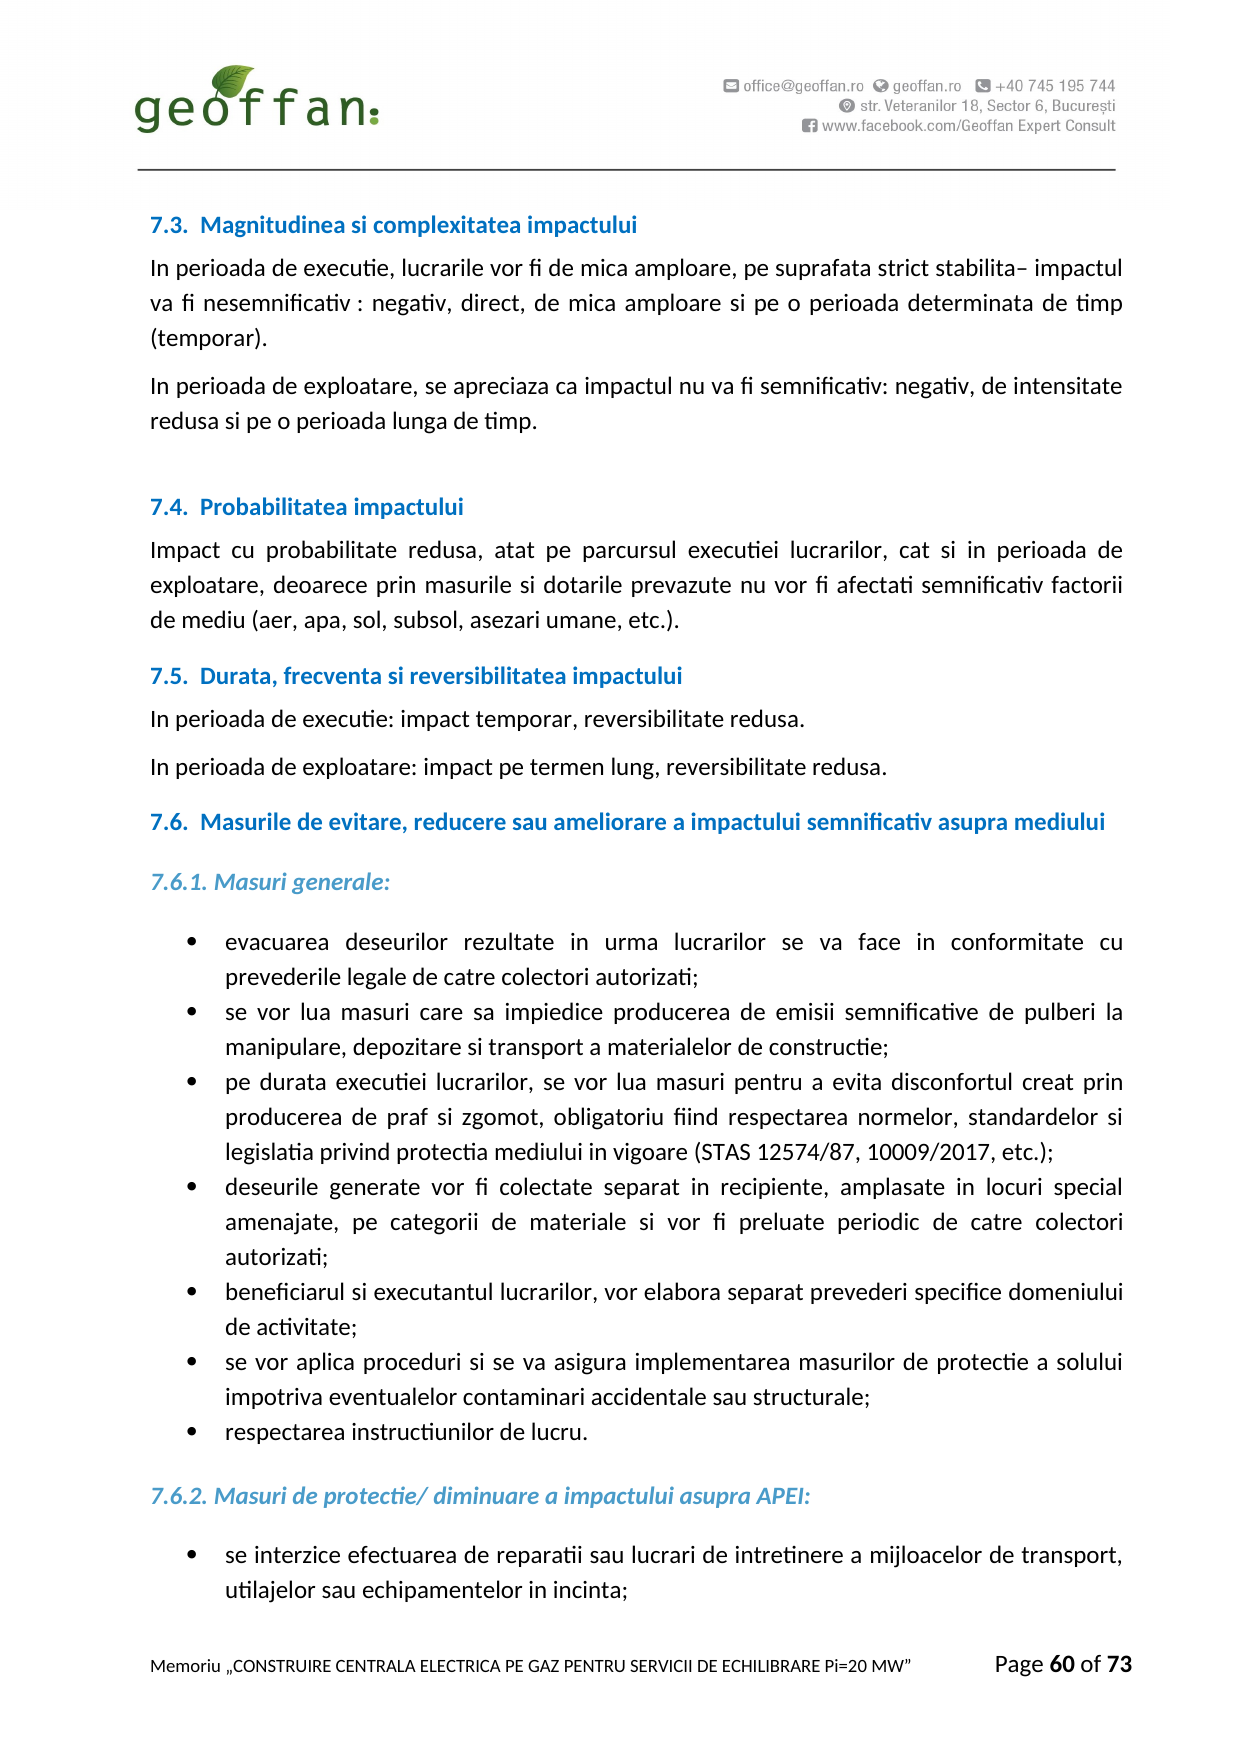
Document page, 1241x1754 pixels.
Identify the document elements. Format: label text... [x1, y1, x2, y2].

list pe durata executiei lucrarilor, se vor lua masuri pentru a evita disconfortul creat prin producerea de praf si zgomot, obligatoriu fiind respectarea normelor, standardelor si legislatia privind protectia mediului in vigoare (STAS 12574/87, 10009/2017, etc.); [187, 1066, 1125, 1166]
subtitle 7.5. Durata, frecventa si reversibilitatea impactului [150, 660, 1125, 691]
text In perioada de exploatare, se apreciaza ca impactul nu va fi semnificativ: negativ, de intensitate redusa si pe o perioada lunga de timp. [150, 370, 1125, 435]
list evacuarea deseurilor rezultate in urma lucrarilor se va face in conformitate cu prevederile legale de catre colectori autorizati; [187, 926, 1125, 991]
subtitle 7.6.2. Masuri de protectie/ diminuare a impactului asupra APEI: [150, 1480, 1125, 1511]
list beneficiarul si executantul lucrarilor, vor elabora separat prevederi specifice domeniului de activitate; [187, 1276, 1125, 1341]
list se vor aplica proceduri si se va asigura implementarea masurilor de protectie a solului impotriva eventualelor contaminari accidentale sau structurale; [187, 1346, 1125, 1411]
list respectarea instructiunilor de lucru. [187, 1416, 1125, 1446]
text In perioada de executie, lucrarile vor fi de mica amploare, pe suprafata strict stabilita– impactul va fi nesemnificativ : negativ, direct, de mica amploare si pe o perioada determinata de timp (temporar). [150, 252, 1125, 353]
picture [0, 0, 1171, 210]
subtitle 7.6. Masurile de evitare, reducere sau ameliorare a impactului semnificativ asupra mediului [150, 806, 1125, 837]
text Impact cu probabilitate redusa, atat pe parcursul executiei lucrarilor, cat si in perioada de exploatare, deoarece prin masurile si dotarile prevazute nu vor fi afectati semnificativ factorii de mediu (aer, apa, sol, subsol, asezari umane, etc.). [150, 534, 1125, 635]
list se vor lua masuri care sa impiedice producerea de emisii semnificative de pulberi la manipulare, depozitare si transport a materialelor de constructie; [187, 996, 1125, 1061]
list deseurile generate vor fi colectate separat in recipiente, amplasate in locuri special amenajate, pe categorii de materiale si vor fi preluate periodic de catre colectori autorizati; [187, 1171, 1125, 1271]
text In perioada de executie: impact temporar, reversibilitate redusa. [150, 703, 1125, 734]
list se interzice efectuarea de reparatii sau lucrari de intretinere a mijloacelor de transport, utilajelor sau echipamentelor in incinta; [187, 1540, 1125, 1605]
text In perioada de exploatare: impact pe termen lung, reversibilitate redusa. [150, 751, 1125, 781]
subtitle 7.6.1. Masuri generale: [150, 866, 1125, 897]
subtitle 7.3. Magnitudinea si complexitatea impactului [150, 210, 1125, 240]
subtitle 7.4. Probabilitatea impactului [150, 491, 1125, 522]
